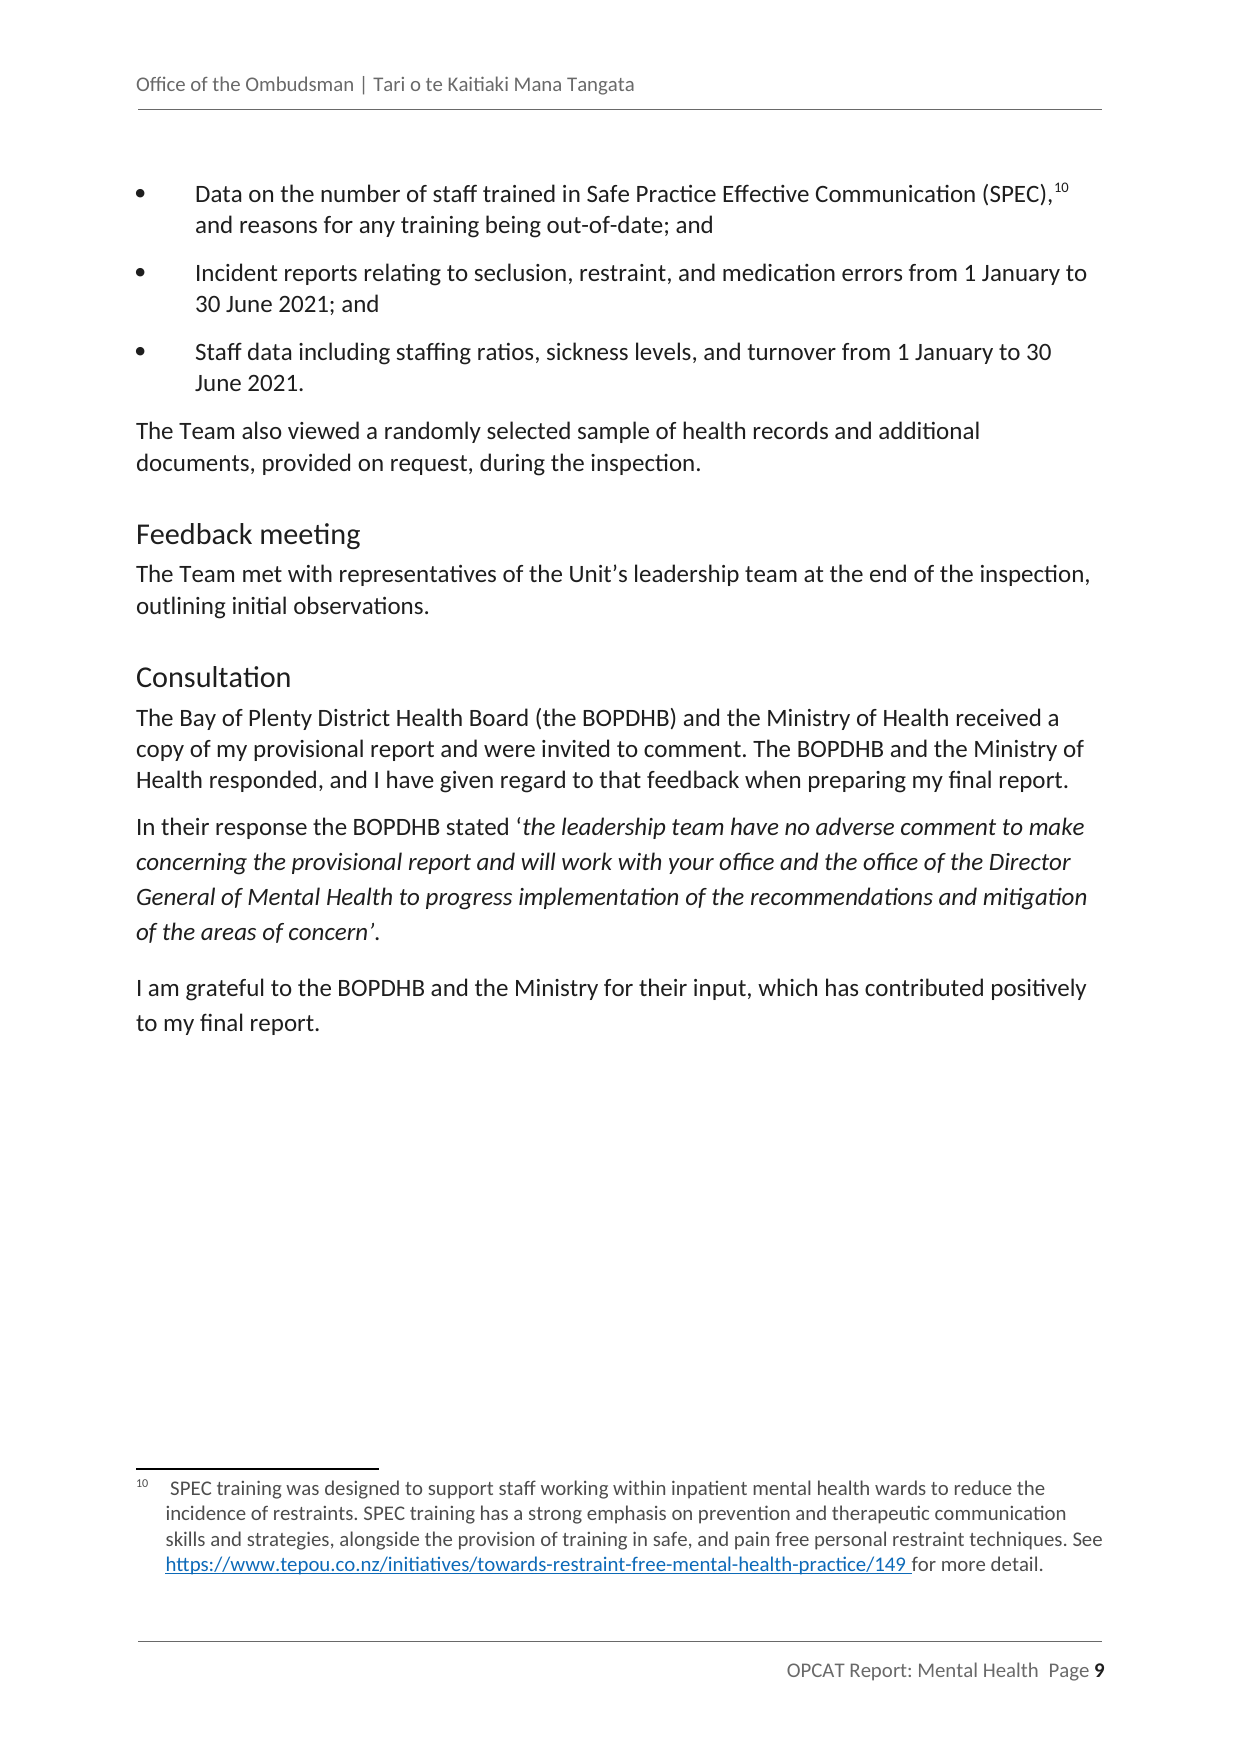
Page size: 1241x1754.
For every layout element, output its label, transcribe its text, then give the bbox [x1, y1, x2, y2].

text Data on the number of staff trained in Safe Practice Effective Communication (SPEC), and reasons for any training being out-of-date; and [136, 177, 1104, 240]
subtitle Consultation [136, 658, 1075, 695]
text Staff data including staffing ratios, sickness levels, and turnover from 1 January to 30 June 2021. [136, 336, 1104, 398]
text I am grateful to the BOPDHB and the Ministry for their input, which has contributed positively to my final report. [136, 972, 1104, 1038]
text Incident reports relating to seclusion, restraint, and medication errors from 1 January to 30 June 2021; and [136, 256, 1104, 319]
subtitle Feedback meeting [136, 515, 1075, 552]
text In their response the BOPDHB stated ‘the leadership team have no adverse comment to make concerning the provisional report and will work with your office and the office of the Director General of Mental Health to progress implementation of the recommendations and mitigation of the areas of concern’. [136, 811, 1104, 947]
text The Team met with representatives of the Unit’s leadership team at the end of the inspection, outlining initial observations. [136, 558, 1104, 620]
text The Team also viewed a randomly selected sample of health records and additional documents, provided on request, during the inspection. [136, 415, 1104, 477]
text The Bay of Plenty District Health Board (the BOPDHB) and the Ministry of Health received a copy of my provisional report and were invited to comment. The BOPDHB and the Ministry of Health responded, and I have given regard to that feedback when preparing my final report. [136, 701, 1104, 795]
